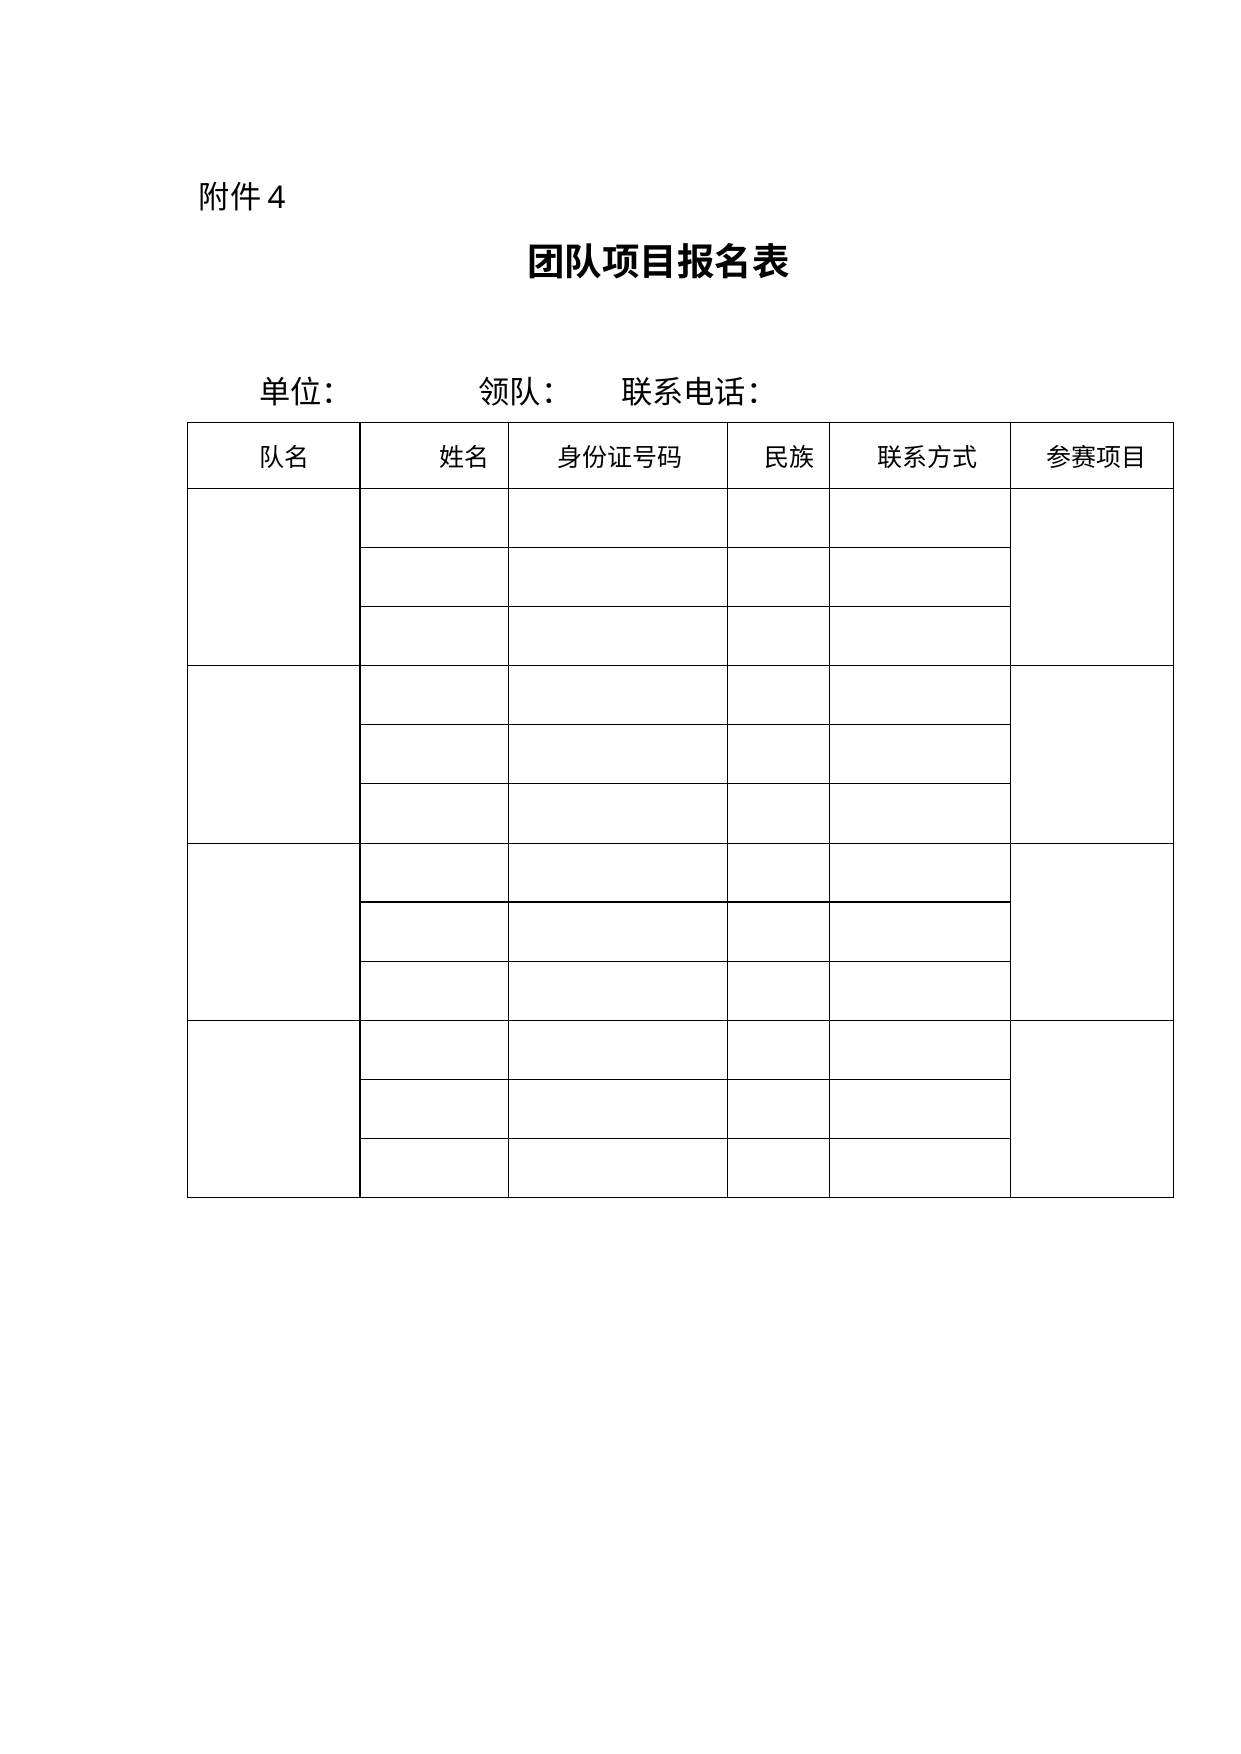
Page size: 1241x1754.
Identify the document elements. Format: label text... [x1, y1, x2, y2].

table_cell [830, 607, 1010, 665]
table_cell 队名 [188, 423, 359, 488]
table_cell [728, 666, 829, 724]
table_cell [361, 1080, 508, 1138]
table_cell [509, 1139, 727, 1197]
table_cell [830, 784, 1010, 842]
table_cell [1011, 1021, 1173, 1197]
table_cell [728, 725, 829, 783]
table_cell [509, 962, 727, 1019]
table_cell [361, 548, 508, 606]
table_cell [830, 1080, 1010, 1138]
table_cell [188, 844, 359, 1019]
table_cell 联系方式 [830, 423, 1010, 488]
table_cell [509, 548, 727, 606]
table_cell [830, 962, 1010, 1019]
table_cell [728, 1021, 829, 1079]
table_cell [1011, 666, 1173, 842]
table_cell [728, 1139, 829, 1197]
table_cell [728, 548, 829, 606]
table_header 附件4 团队项目报名表 单位： 领队： 联系电话： [188, 162, 1173, 422]
table_cell [361, 607, 508, 665]
table_cell [728, 903, 829, 961]
table_cell [509, 1021, 727, 1079]
table_cell [509, 844, 727, 901]
table_cell [830, 844, 1010, 901]
table_cell [509, 489, 727, 547]
table_cell 民族 [728, 423, 829, 488]
table_cell 姓名 [361, 423, 508, 488]
table_cell [728, 784, 829, 842]
table_cell [728, 844, 829, 901]
table_cell [509, 1080, 727, 1138]
table_cell 参赛项目 [1011, 423, 1173, 488]
table_cell [830, 903, 1010, 961]
table_cell [728, 962, 829, 1019]
table_cell [830, 666, 1010, 724]
table_cell [361, 489, 508, 547]
table_cell [361, 784, 508, 842]
table_cell [830, 1021, 1010, 1079]
table_cell [728, 489, 829, 547]
table_cell [509, 903, 727, 961]
table_cell [830, 489, 1010, 547]
table_cell [509, 607, 727, 665]
table_cell [361, 666, 508, 724]
table_cell [361, 962, 508, 1019]
table_cell [188, 1021, 359, 1197]
table_cell [509, 725, 727, 783]
table_cell [1011, 489, 1173, 665]
table_cell [1011, 844, 1173, 1019]
table_cell [509, 784, 727, 842]
table_cell [728, 607, 829, 665]
table_cell [361, 1021, 508, 1079]
table_cell 身份证号码 [509, 423, 727, 488]
table_cell [830, 1139, 1010, 1197]
table_cell [361, 725, 508, 783]
table_cell [361, 844, 508, 901]
table_cell [830, 548, 1010, 606]
table_cell [728, 1080, 829, 1138]
table_cell [361, 1139, 508, 1197]
table_cell [830, 725, 1010, 783]
table_cell [188, 666, 359, 842]
table_cell [188, 489, 359, 665]
table_cell [509, 666, 727, 724]
table_cell [361, 903, 508, 961]
